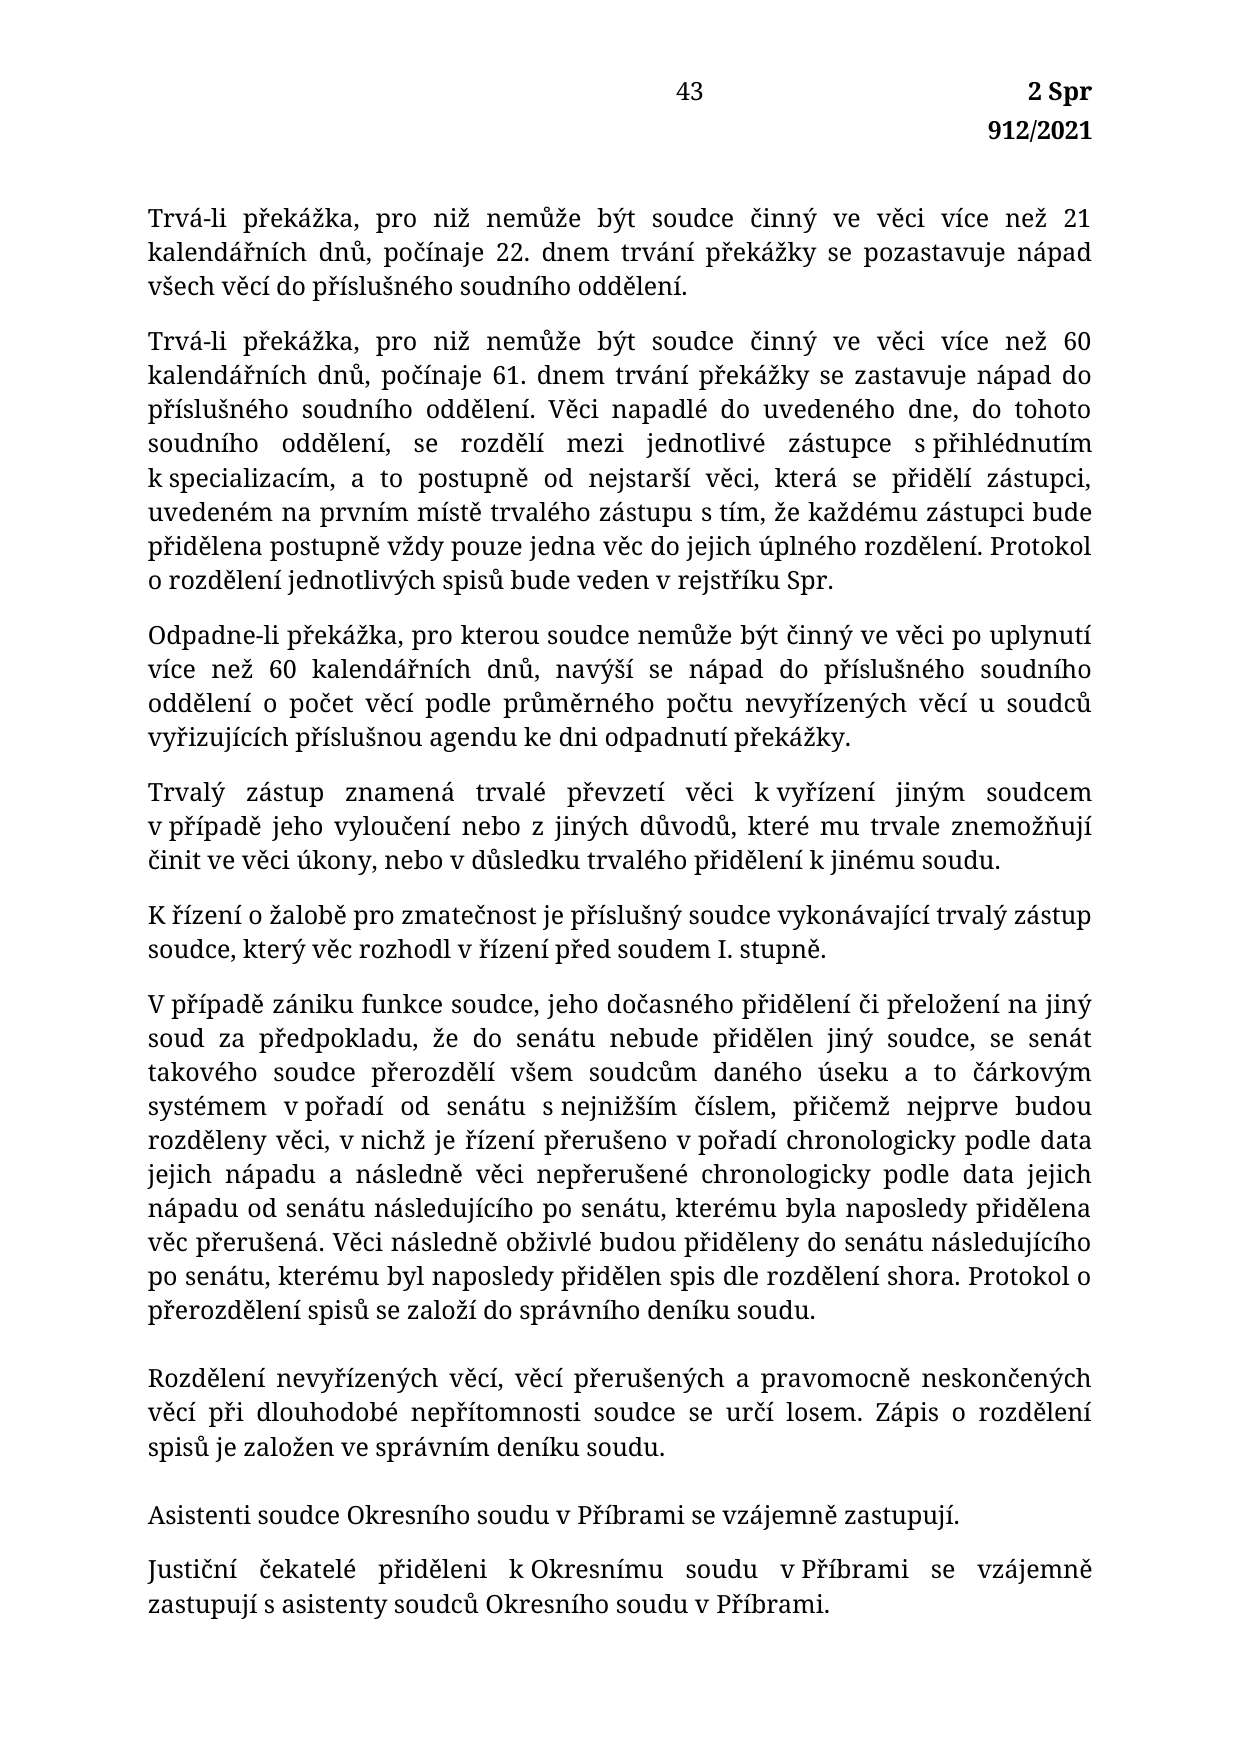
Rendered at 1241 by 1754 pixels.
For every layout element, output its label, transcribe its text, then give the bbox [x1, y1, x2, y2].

text Odpadne-li překážka, pro kterou soudce nemůže být činný ve věci po uplynutí více než 60 kalendářních dnů, navýší se nápad do příslušného soudního oddělení o počet věcí podle průměrného počtu nevyřízených věcí u soudců vyřizujících příslušnou agendu ke dni odpadnutí překážky. [148, 617, 1093, 753]
text Trvalý zástup znamená trvalé převzetí věci k vyřízení jiným soudcem v případě jeho vyloučení nebo z jiných důvodů, které mu trvale znemožňují činit ve věci úkony, nebo v důsledku trvalého přidělení k jinému soudu. [148, 774, 1093, 877]
text V případě zániku funkce soudce, jeho dočasného přidělení či přeložení na jiný soud za předpokladu, že do senátu nebude přidělen jiný soudce, se senát takového soudce přerozdělí všem soudcům daného úseku a to čárkovým systémem v pořadí od senátu s nejnižším číslem, přičemž nejprve budou rozděleny věci, v nichž je řízení přerušeno v pořadí chronologicky podle data jejich nápadu a následně věci nepřerušené chronologicky podle data jejich nápadu od senátu následujícího po senátu, kterému byla naposledy přidělena věc přerušená. Věci následně obživlé budou přiděleny do senátu následujícího po senátu, kterému byl naposledy přidělen spis dle rozdělení shora. Protokol o přerozdělení spisů se založí do správního deníku soudu. [148, 986, 1093, 1327]
text Trvá-li překážka, pro niž nemůže být soudce činný ve věci více než 21 kalendářních dnů, počínaje 22. dnem trvání překážky se pozastavuje nápad všech věcí do příslušného soudního oddělení. [148, 201, 1093, 303]
text K řízení o žalobě pro zmatečnost je příslušný soudce vykonávající trvalý zástup soudce, který věc rozhodl v řízení před soudem I. stupně. [148, 897, 1093, 966]
text Asistenti soudce Okresního soudu v Příbrami se vzájemně zastupují. [148, 1497, 1093, 1531]
text Justiční čekatelé přiděleni k Okresnímu soudu v Příbrami se vzájemně zastupují s asistenty soudců Okresního soudu v Příbrami. [148, 1552, 1093, 1620]
text Rozdělení nevyřízených věcí, věcí přerušených a pravomocně neskončených věcí při dlouhodobé nepřítomnosti soudce se určí losem. Zápis o rozdělení spisů je založen ve správním deníku soudu. [148, 1361, 1093, 1463]
text Trvá-li překážka, pro niž nemůže být soudce činný ve věci více než 60 kalendářních dnů, počínaje 61. dnem trvání překážky se zastavuje nápad do příslušného soudního oddělení. Věci napadlé do uvedeného dne, do tohoto soudního oddělení, se rozdělí mezi jednotlivé zástupce s přihlédnutím k specializacím, a to postupně od nejstarší věci, která se přidělí zástupci, uvedeném na prvním místě trvalého zástupu s tím, že každému zástupci bude přidělena postupně vždy pouze jedna věc do jejich úplného rozdělení. Protokol o rozdělení jednotlivých spisů bude veden v rejstříku Spr. [148, 324, 1093, 596]
